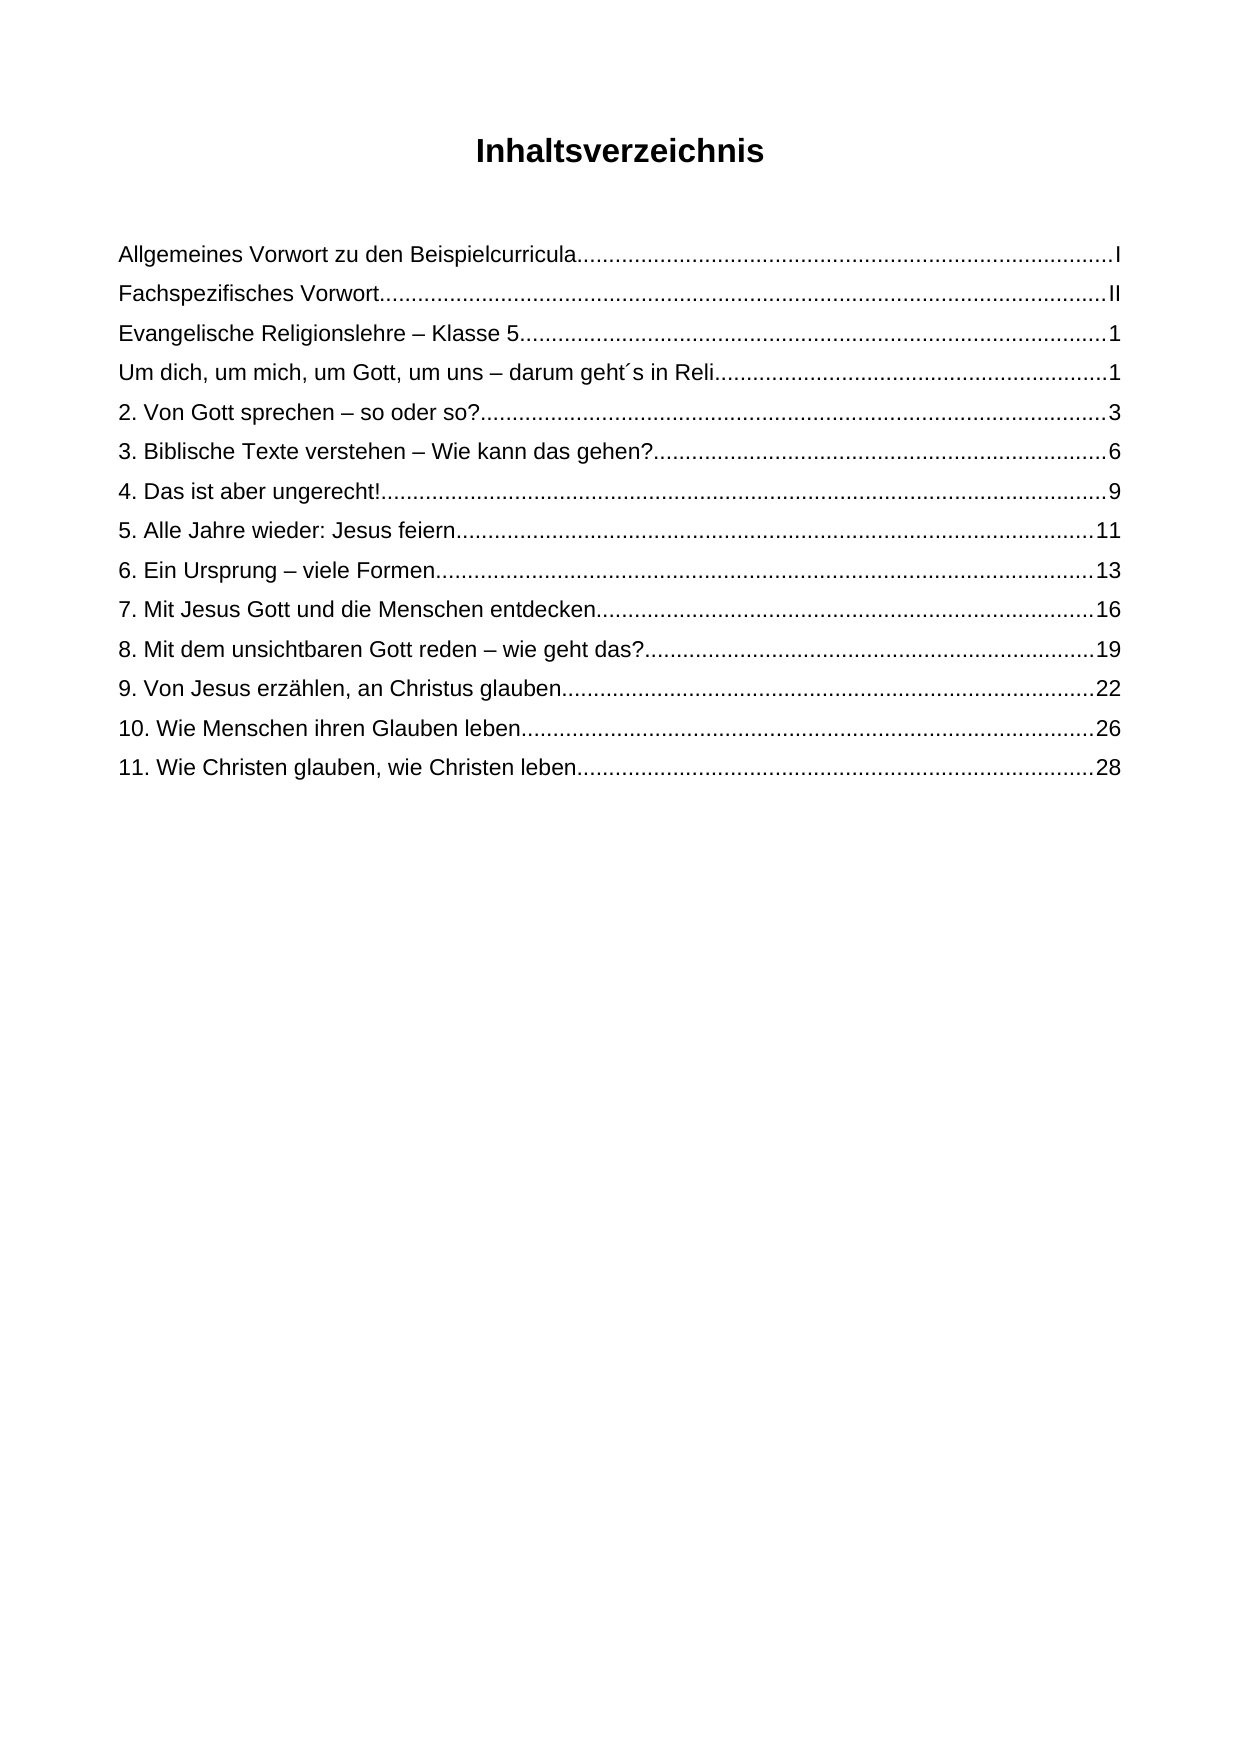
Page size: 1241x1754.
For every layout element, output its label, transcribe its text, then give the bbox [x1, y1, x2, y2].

text Inhaltsverzeichnis [118, 131, 1122, 169]
